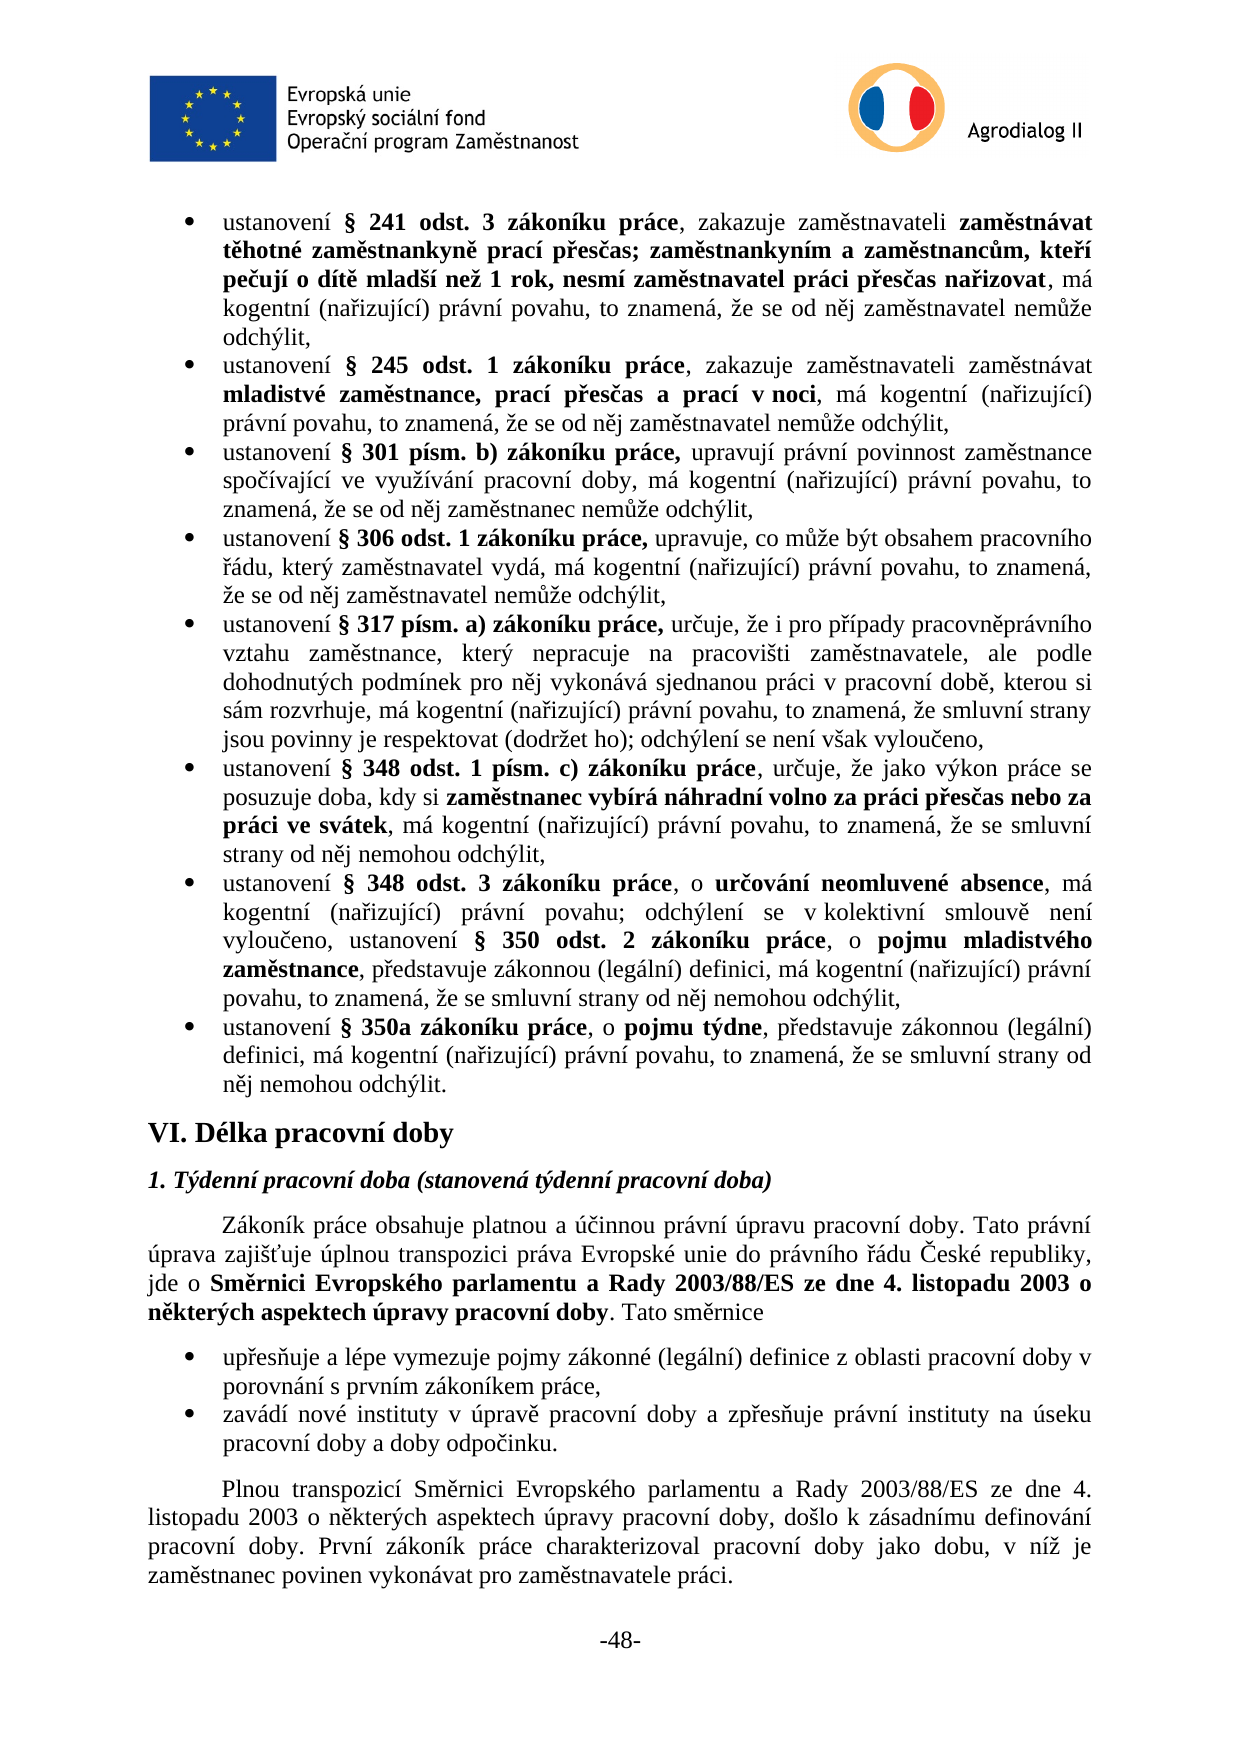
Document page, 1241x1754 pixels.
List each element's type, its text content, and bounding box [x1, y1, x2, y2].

text 1. Týdenní pracovní doba (stanovená týdenní pracovní doba) [148, 1165, 1092, 1194]
list ustanovení § 241 odst. 3 zákoníku práce, zakazuje zaměstnavateli zaměstnávat těhotné zaměstnankyně prací přesčas; zaměstnankyním a zaměstnancům, kteří pečují o dítě mladší než 1 rok, nesmí zaměstnavatel práci přesčas nařizovat, má kogentní (nařizující) právní povahu, to znamená, že se od něj zaměstnavatel nemůže odchýlit, [185, 207, 1092, 351]
list zavádí nové instituty v úpravě pracovní doby a zpřesňuje právní instituty na úseku pracovní doby a doby odpočinku. [185, 1399, 1092, 1457]
picture [833, 53, 1089, 157]
picture [147, 73, 579, 164]
text VI. Délka pracovní doby [148, 1115, 1092, 1148]
list upřesňuje a lépe vymezuje pojmy zákonné (legální) definice z oblasti pracovní doby v porovnání s prvním zákoníkem práce, [185, 1342, 1092, 1399]
list ustanovení § 245 odst. 1 zákoníku práce, zakazuje zaměstnavateli zaměstnávat mladistvé zaměstnance, prací přesčas a prací v noci, má kogentní (nařizující) právní povahu, to znamená, že se od něj zaměstnavatel nemůže odchýlit, [185, 351, 1092, 437]
text Zákoník práce obsahuje platnou a účinnou právní úpravu pracovní doby. Tato právní úprava zajišťuje úplnou transpozici práva Evropské unie do právního řádu České republiky, jde o Směrnici Evropského parlamentu a Rady 2003/88/ES ze dne 4. listopadu 2003 o některých aspektech úpravy pracovní doby. Tato směrnice [148, 1210, 1092, 1325]
list ustanovení § 317 písm. a) zákoníku práce, určuje, že i pro případy pracovněprávního vztahu zaměstnance, který nepracuje na pracovišti zaměstnavatele, ale podle dohodnutých podmínek pro něj vykonává sjednanou práci v pracovní době, kterou si sám rozvrhuje, má kogentní (nařizující) právní povahu, to znamená, že smluvní strany jsou povinny je respektovat (dodržet ho); odchýlení se není však vyloučeno, [185, 609, 1092, 753]
list ustanovení § 306 odst. 1 zákoníku práce, upravuje, co může být obsahem pracovního řádu, který zaměstnavatel vydá, má kogentní (nařizující) právní povahu, to znamená, že se od něj zaměstnavatel nemůže odchýlit, [185, 523, 1092, 609]
list ustanovení § 350a zákoníku práce, o pojmu týdne, představuje zákonnou (legální) definici, má kogentní (nařizující) právní povahu, to znamená, že se smluvní strany od něj nemohou odchýlit. [185, 1012, 1092, 1098]
text Plnou transpozicí Směrnici Evropského parlamentu a Rady 2003/88/ES ze dne 4. listopadu 2003 o některých aspektech úpravy pracovní doby, došlo k zásadnímu definování pracovní doby. První zákoník práce charakterizoval pracovní doby jako dobu, v níž je zaměstnanec povinen vykonávat pro zaměstnavatele práci. [148, 1474, 1092, 1589]
list ustanovení § 348 odst. 3 zákoníku práce, o určování neomluvené absence, má kogentní (nařizující) právní povahu; odchýlení se v kolektivní smlouvě není vyloučeno, ustanovení § 350 odst. 2 zákoníku práce, o pojmu mladistvého zaměstnance, představuje zákonnou (legální) definici, má kogentní (nařizující) právní povahu, to znamená, že se smluvní strany od něj nemohou odchýlit, [185, 868, 1092, 1012]
list ustanovení § 348 odst. 1 písm. c) zákoníku práce, určuje, že jako výkon práce se posuzuje doba, kdy si zaměstnanec vybírá náhradní volno za práci přesčas nebo za práci ve svátek, má kogentní (nařizující) právní povahu, to znamená, že se smluvní strany od něj nemohou odchýlit, [185, 753, 1092, 868]
list ustanovení § 301 písm. b) zákoníku práce, upravují právní povinnost zaměstnance spočívající ve využívání pracovní doby, má kogentní (nařizující) právní povahu, to znamená, že se od něj zaměstnanec nemůže odchýlit, [185, 437, 1092, 523]
